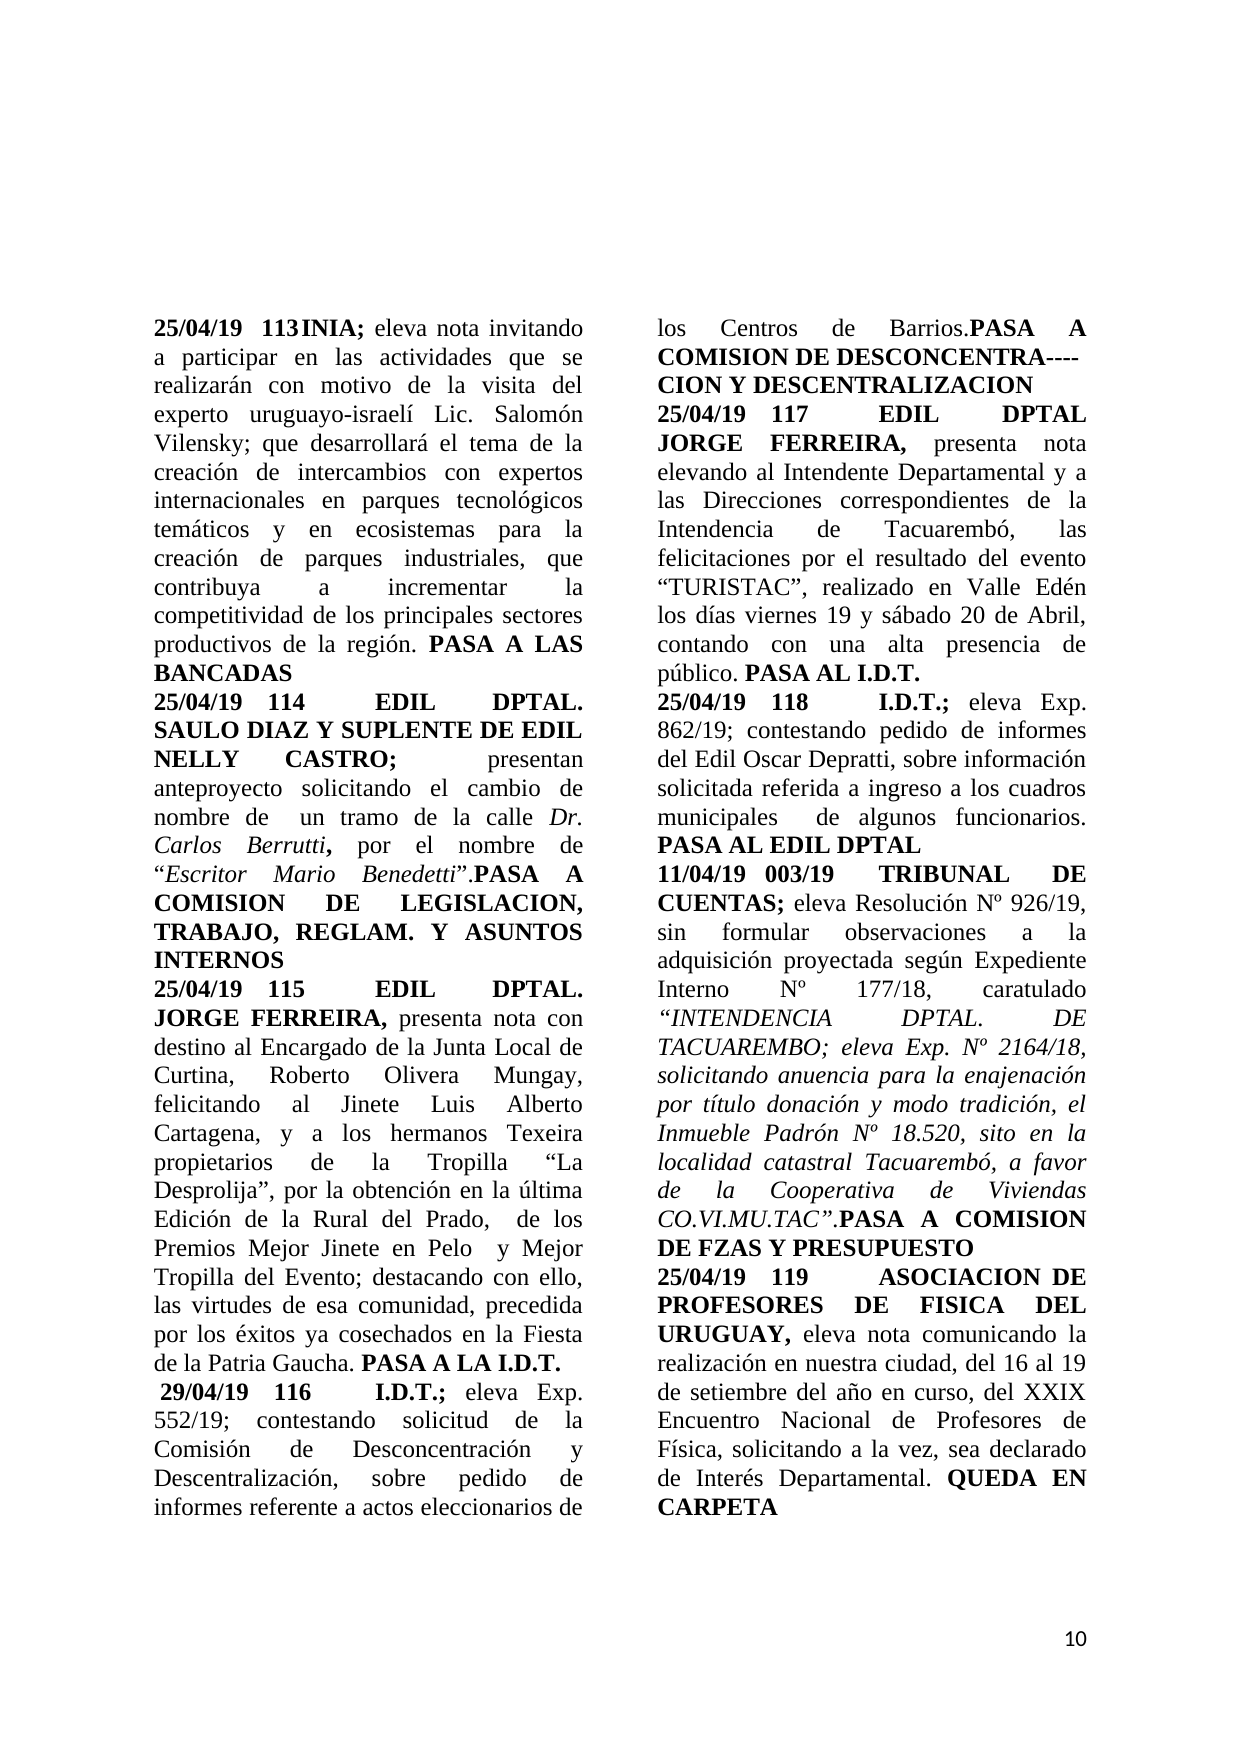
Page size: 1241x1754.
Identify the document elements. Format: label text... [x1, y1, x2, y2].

text 11/04/19 003/19 TRIBUNAL DE CUENTAS; eleva Resolución Nº 926/19, sin formular observaciones a la adquisición proyectada según Expediente Interno Nº 177/18, caratulado “INTENDENCIA DPTAL. DE TACUAREMBO; eleva Exp. Nº 2164/18, solicitando anuencia para la enajenación por título donación y modo tradición, el Inmueble Padrón Nº 18.520, sito en la localidad catastral Tacuarembó, a favor de la Cooperativa de Viviendas CO.VI.MU.TAC”.PASA A COMISION DE FZAS Y PRESUPUESTO [657, 859, 1087, 1262]
text 25/04/19 118 I.D.T.; eleva Exp. 862/19; contestando pedido de informes del Edil Oscar Depratti, sobre información solicitada referida a ingreso a los cuadros municipales de algunos funcionarios. PASA AL EDIL DPTAL [657, 687, 1087, 859]
text 25/04/19 115 EDIL DPTAL. JORGE FERREIRA, presenta nota con destino al Encargado de la Junta Local de Curtina, Roberto Olivera Mungay, felicitando al Jinete Luis Alberto Cartagena, y a los hermanos Texeira propietarios de la Tropilla “La Desprolija”, por la obtención en la última Edición de la Rural del Prado, de los Premios Mejor Jinete en Pelo y Mejor Tropilla del Evento; destacando con ello, las virtudes de esa comunidad, precedida por los éxitos ya cosechados en la Fiesta de la Patria Gaucha. PASA A LA I.D.T. [153, 974, 583, 1377]
text 29/04/19 116 I.D.T.; eleva Exp. 552/19; contestando solicitud de la Comisión de Desconcentración y Descentralización, sobre pedido de informes referente a actos eleccionarios de los Centros de Barrios.PASA A COMISION DE DESCONCENTRA---- [657, 313, 1087, 371]
text 29/04/19 116 I.D.T.; eleva Exp. 552/19; contestando solicitud de la Comisión de Desconcentración y Descentralización, sobre pedido de informes referente a actos eleccionarios de los Centros de Barrios.PASA A COMISION DE DESCONCENTRA---- [153, 1377, 583, 1521]
text 25/04/19 119 ASOCIACION DE PROFESORES DE FISICA DEL URUGUAY, eleva nota comunicando la realización en nuestra ciudad, del 16 al 19 de setiembre del año en curso, del XXIX Encuentro Nacional de Profesores de Física, solicitando a la vez, sea declarado de Interés Departamental. QUEDA EN CARPETA [657, 1262, 1087, 1521]
text CION Y DESCENTRALIZACION [657, 371, 1087, 399]
text 25/04/19 114 EDIL DPTAL. SAULO DIAZ Y SUPLENTE DE EDIL NELLY CASTRO; presentan anteproyecto solicitando el cambio de nombre de un tramo de la calle Dr. Carlos Berrutti, por el nombre de “Escritor Mario Benedetti”.PASA A COMISION DE LEGISLACION, TRABAJO, REGLAM. Y ASUNTOS INTERNOS [153, 687, 583, 974]
text 25/04/19 117 EDIL DPTAL JORGE FERREIRA, presenta nota elevando al Intendente Departamental y a las Direcciones correspondientes de la Intendencia de Tacuarembó, las felicitaciones por el resultado del evento “TURISTAC”, realizado en Valle Edén los días viernes 19 y sábado 20 de Abril, contando con una alta presencia de público. PASA AL I.D.T. [657, 399, 1087, 687]
text 25/04/19 113 INIA; eleva nota invitando a participar en las actividades que se realizarán con motivo de la visita del experto uruguayo-israelí Lic. Salomón Vilensky; que desarrollará el tema de la creación de intercambios con expertos internacionales en parques tecnológicos temáticos y en ecosistemas para la creación de parques industriales, que contribuya a incrementar la competitividad de los principales sectores productivos de la región. PASA A LAS BANCADAS [153, 313, 583, 687]
